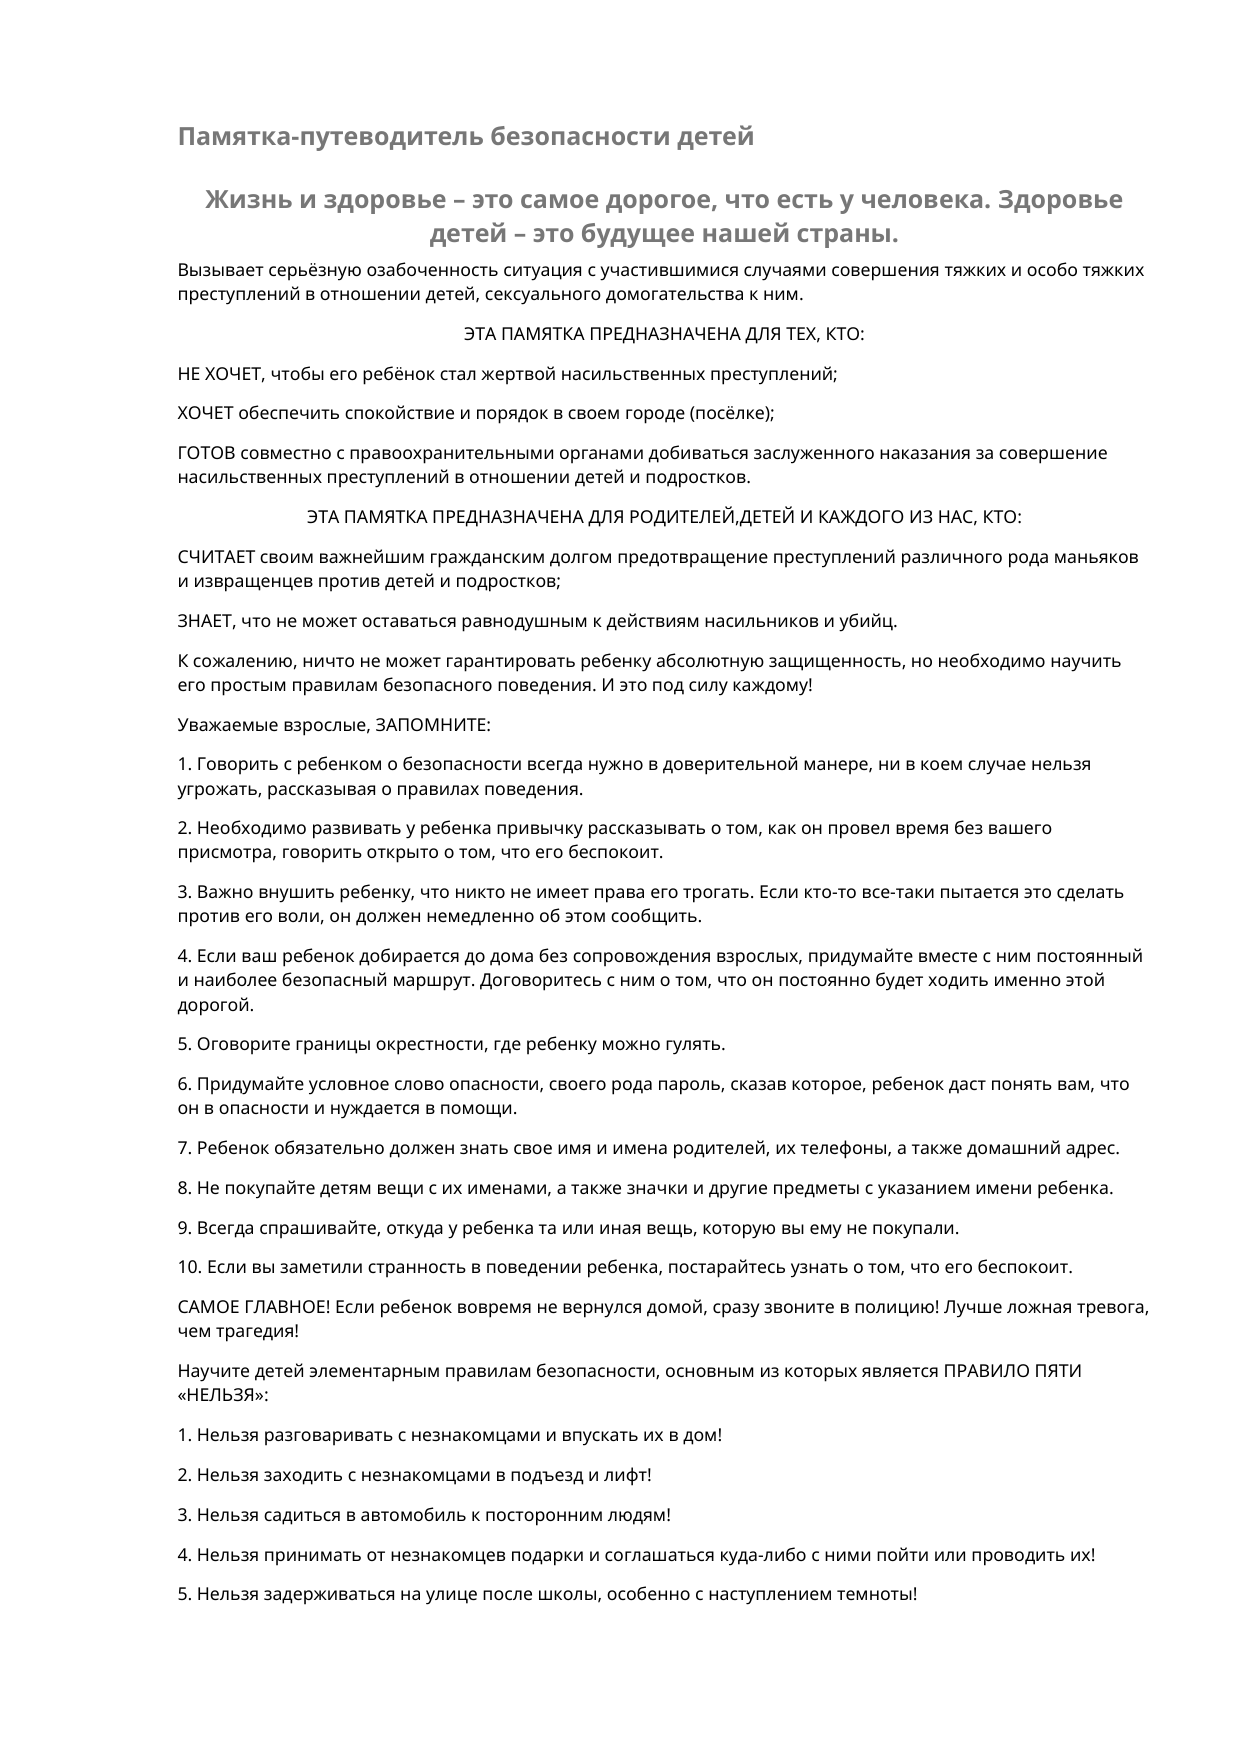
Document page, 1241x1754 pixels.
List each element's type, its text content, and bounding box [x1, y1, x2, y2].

text 1. Говорить с ребенком о безопасности всегда нужно в доверительной манере, ни в коем случае нельзя угрожать, рассказывая о правилах поведения. [177, 752, 1152, 800]
text 2. Нельзя заходить с незнакомцами в подъезд и лифт! [177, 1462, 1152, 1487]
text 4. Если ваш ребенок добирается до дома без сопровождения взрослых, придумайте вместе с ним постоянный и наиболее безопасный маршрут. Договоритесь с ним о том, что он постоянно будет ходить именно этой дорогой. [177, 944, 1152, 1016]
text 2. Необходимо развивать у ребенка привычку рассказывать о том, как он провел время без вашего присмотра, говорить открыто о том, что его беспокоит. [177, 816, 1152, 864]
text 5. Нельзя задерживаться на улице после школы, особенно с наступлением темноты! [177, 1582, 1152, 1606]
text 3. Нельзя садиться в автомобиль к посторонним людям! [177, 1502, 1152, 1526]
text 6. Придумайте условное слово опасности, своего рода пароль, сказав которое, ребенок даст понять вам, что он в опасности и нуждается в помощи. [177, 1072, 1152, 1120]
text ЗНАЕТ, что не может оставаться равнодушным к действиям насильников и убийц. [177, 608, 1152, 632]
text ХОЧЕТ обеспечить спокойствие и порядок в своем городе (посёлке); [177, 401, 1152, 425]
text СЧИТАЕТ своим важнейшим гражданским долгом предотвращение преступлений различного рода маньяков и извращенцев против детей и подростков; [177, 544, 1152, 593]
text 3. Важно внушить ребенку, что никто не имеет права его трогать. Если кто-то все-таки пытается это сделать против его воли, он должен немедленно об этом сообщить. [177, 880, 1152, 928]
text Уважаемые взрослые, ЗАПОМНИТЕ: [177, 712, 1152, 736]
text 9. Всегда спрашивайте, откуда у ребенка та или иная вещь, которую вы ему не покупали. [177, 1215, 1152, 1239]
text ГОТОВ совместно с правоохранительными органами добиваться заслуженного наказания за совершение насильственных преступлений в отношении детей и подростков. [177, 441, 1152, 489]
text САМОЕ ГЛАВНОЕ! Если ребенок вовремя не вернулся домой, сразу звоните в полицию! Лучше ложная тревога, чем трагедия! [177, 1295, 1152, 1343]
text ЭТА ПАМЯТКА ПРЕДНАЗНАЧЕНА ДЛЯ ТЕХ, КТО: [177, 321, 1152, 345]
text НЕ ХОЧЕТ, чтобы его ребёнок стал жертвой насильственных преступлений; [177, 361, 1152, 385]
text 8. Не покупайте детям вещи с их именами, а также значки и другие предметы с указанием имени ребенка. [177, 1175, 1152, 1199]
text 1. Нельзя разговаривать с незнакомцами и впускать их в дом! [177, 1423, 1152, 1447]
text Жизнь и здоровье – это самое дорогое, что есть у человека. Здоровье детей – это будущее нашей страны. [177, 181, 1152, 249]
text 10. Если вы заметили странность в поведении ребенка, постарайтесь узнать о том, что его беспокоит. [177, 1255, 1152, 1279]
text 5. Оговорите границы окрестности, где ребенку можно гулять. [177, 1032, 1152, 1056]
text К сожалению, ничто не может гарантировать ребенку абсолютную защищенность, но необходимо научить его простым правилам безопасного поведения. И это под силу каждому! [177, 648, 1152, 696]
text 7. Ребенок обязательно должен знать свое имя и имена родителей, их телефоны, а также домашний адрес. [177, 1136, 1152, 1160]
text 4. Нельзя принимать от незнакомцев подарки и соглашаться куда-либо с ними пойти или проводить их! [177, 1542, 1152, 1566]
text Памятка-путеводитель безопасности детей [177, 118, 1152, 152]
text Вызывает серьёзную озабоченность ситуация с участившимися случаями совершения тяжких и особо тяжких преступлений в отношении детей, сексуального домогательства к ним. [177, 257, 1152, 306]
text ЭТА ПАМЯТКА ПРЕДНАЗНАЧЕНА ДЛЯ РОДИТЕЛЕЙ,ДЕТЕЙ И КАЖДОГО ИЗ НАС, КТО: [177, 504, 1152, 529]
text Научите детей элементарным правилам безопасности, основным из которых является ПРАВИЛО ПЯТИ «НЕЛЬЗЯ»: [177, 1359, 1152, 1407]
